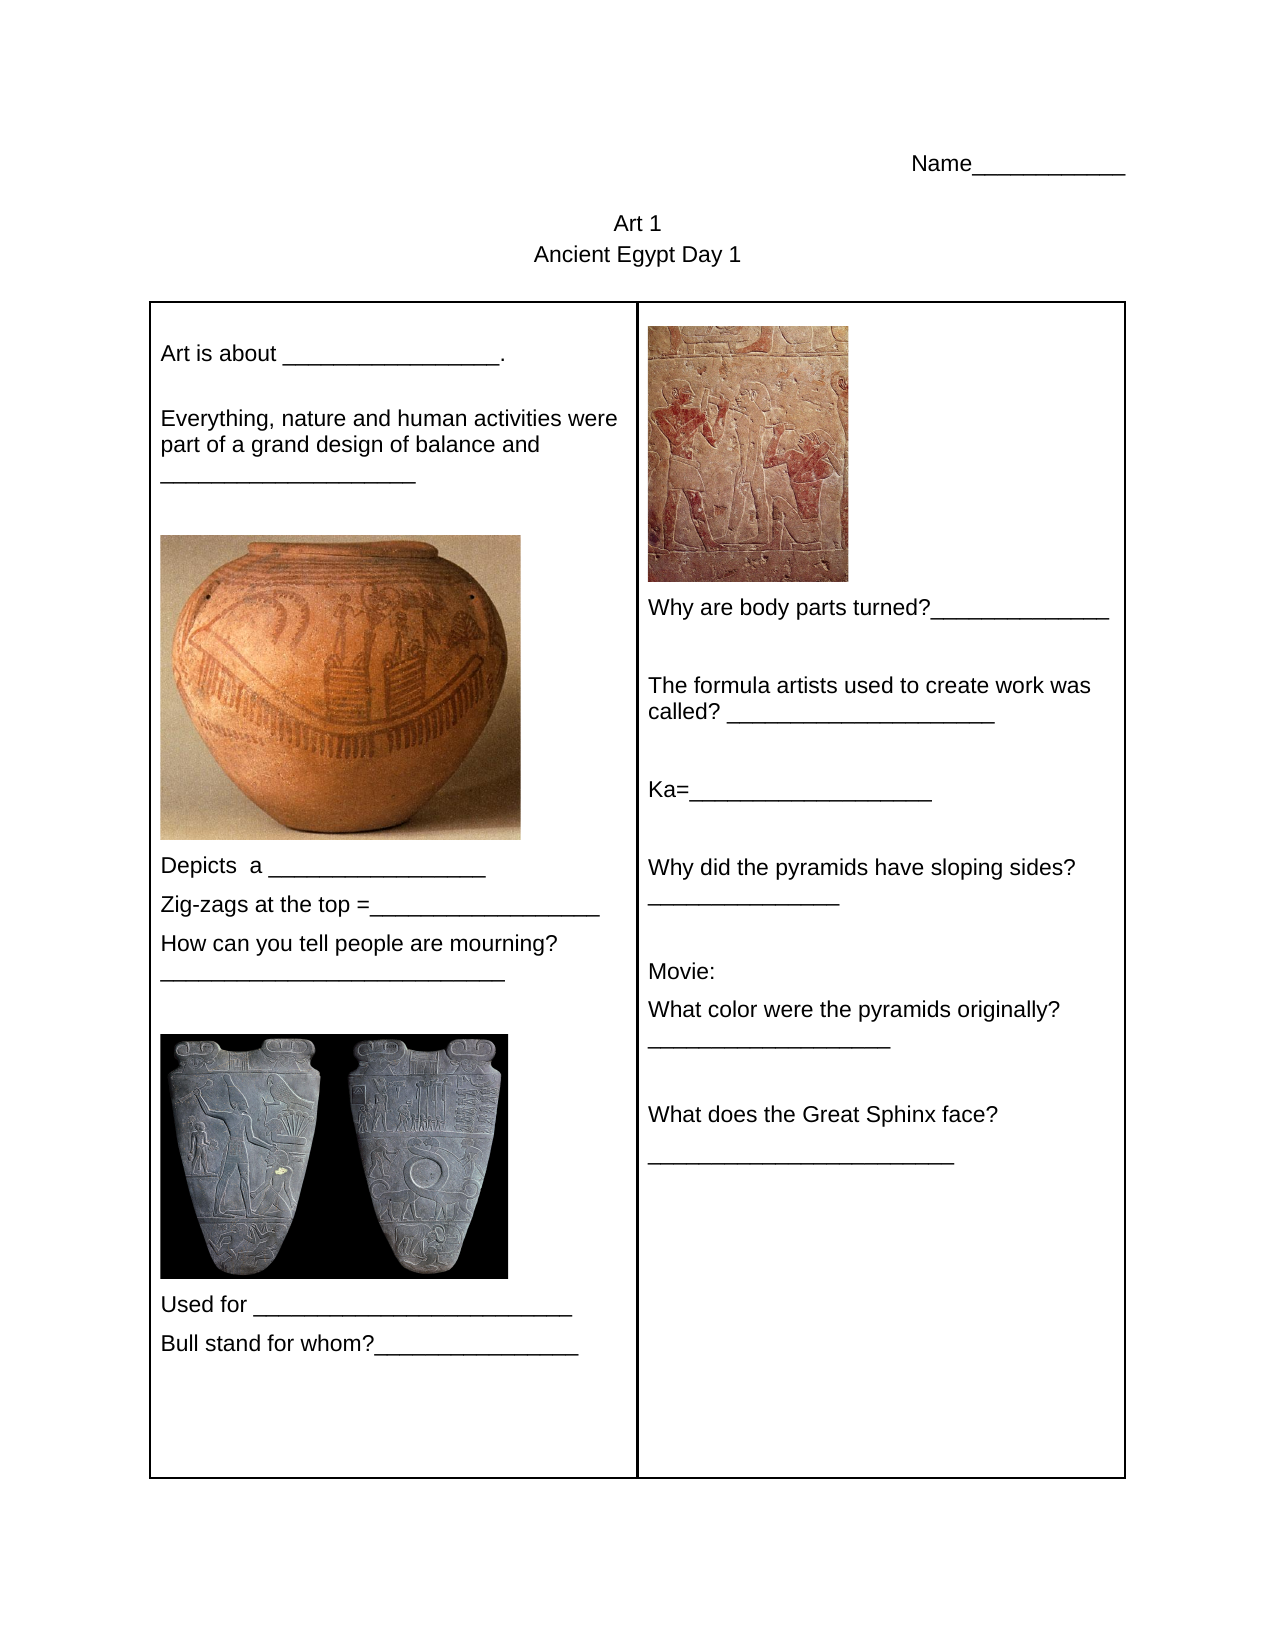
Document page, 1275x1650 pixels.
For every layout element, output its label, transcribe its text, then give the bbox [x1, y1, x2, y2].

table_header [151, 303, 636, 1477]
picture [160, 535, 521, 840]
text Name____________ [150, 150, 1125, 176]
picture [647, 326, 849, 582]
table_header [639, 303, 1124, 1477]
picture [160, 1034, 509, 1279]
text Ancient Egypt Day 1 [150, 241, 1125, 267]
text Art 1 [150, 210, 1125, 237]
